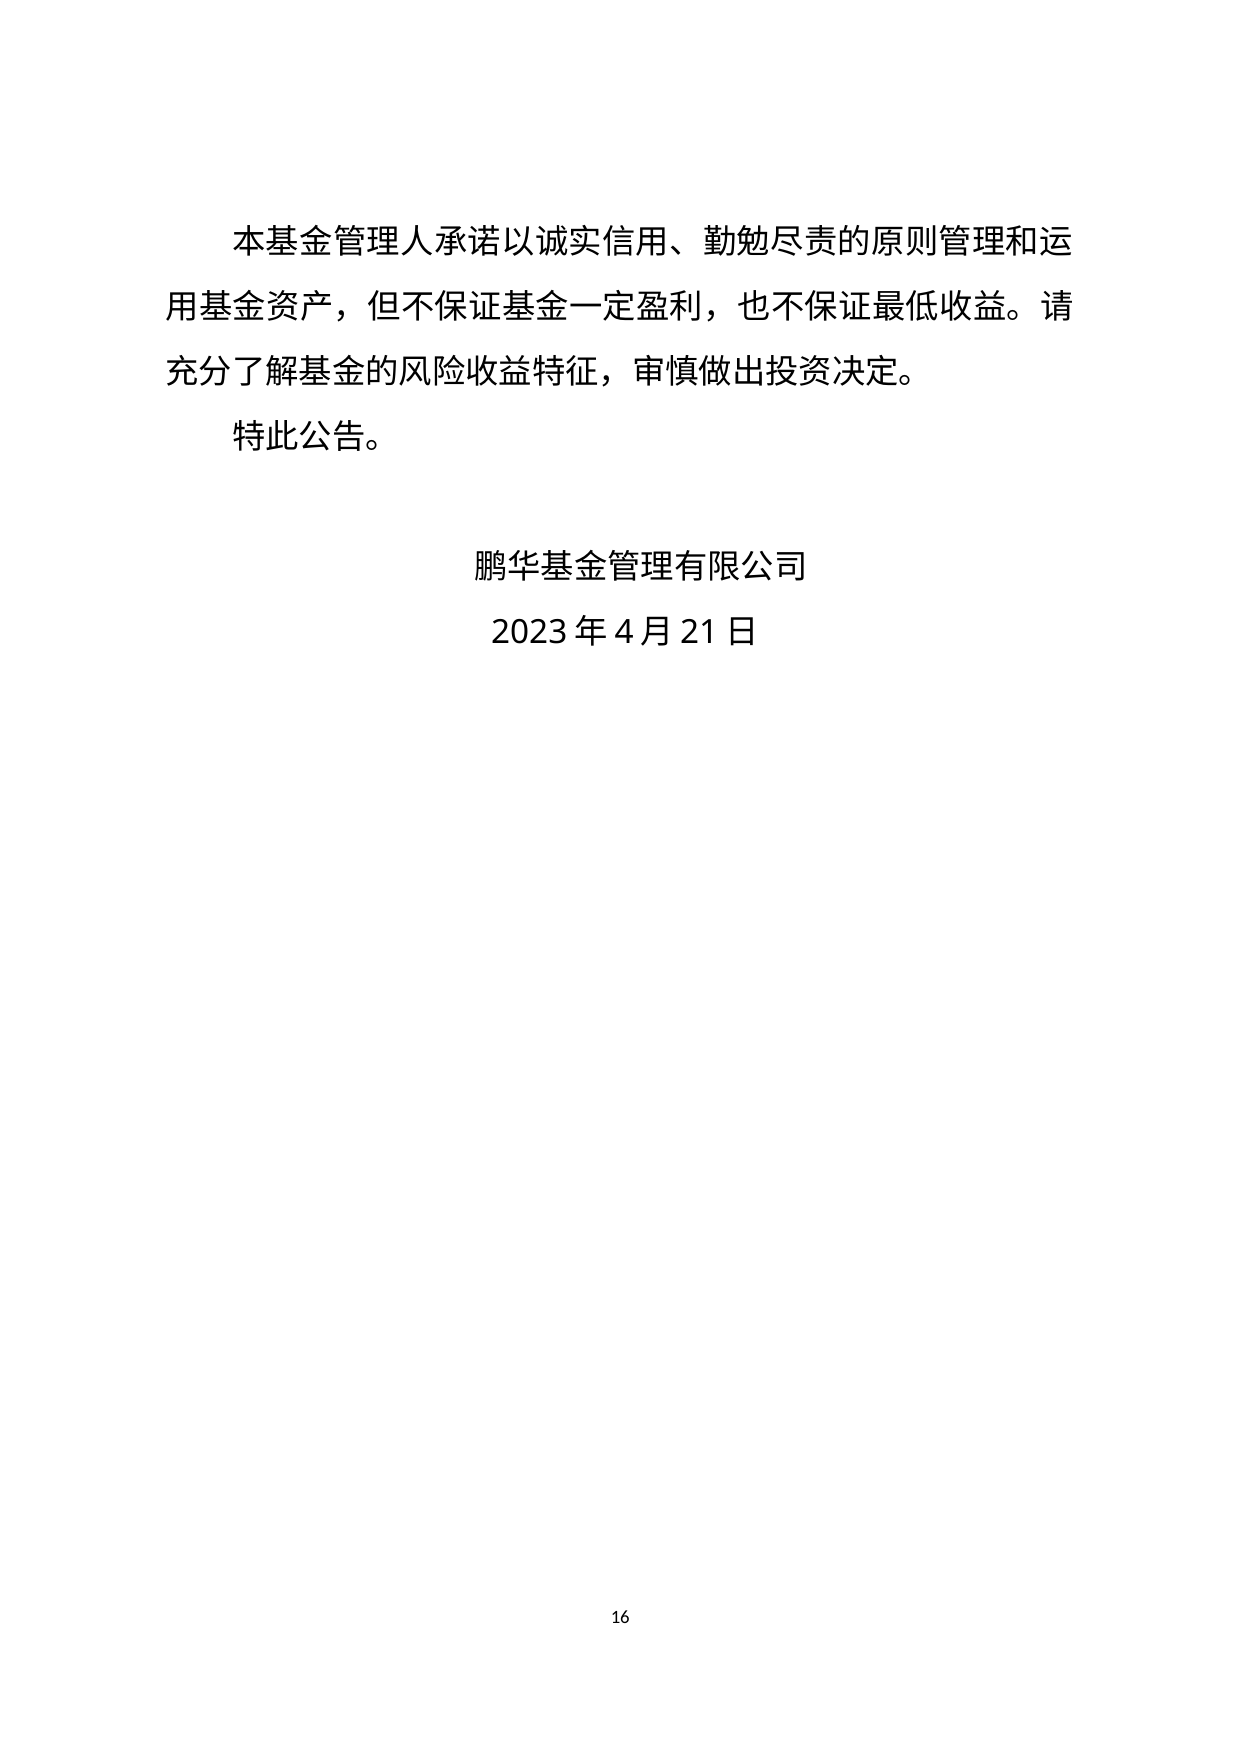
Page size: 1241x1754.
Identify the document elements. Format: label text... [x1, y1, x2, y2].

text 本基金管理人承诺以诚实信用、勤勉尽责的原则管理和运用基金资产，但不保证基金一定盈利，也不保证最低收益。请充分了解基金的风险收益特征，审慎做出投资决定。 [165, 207, 1075, 402]
text 特此公告。 [165, 402, 1075, 467]
text 2023年4月21日 [165, 597, 1075, 662]
text 鹏华基金管理有限公司 [165, 532, 1075, 597]
